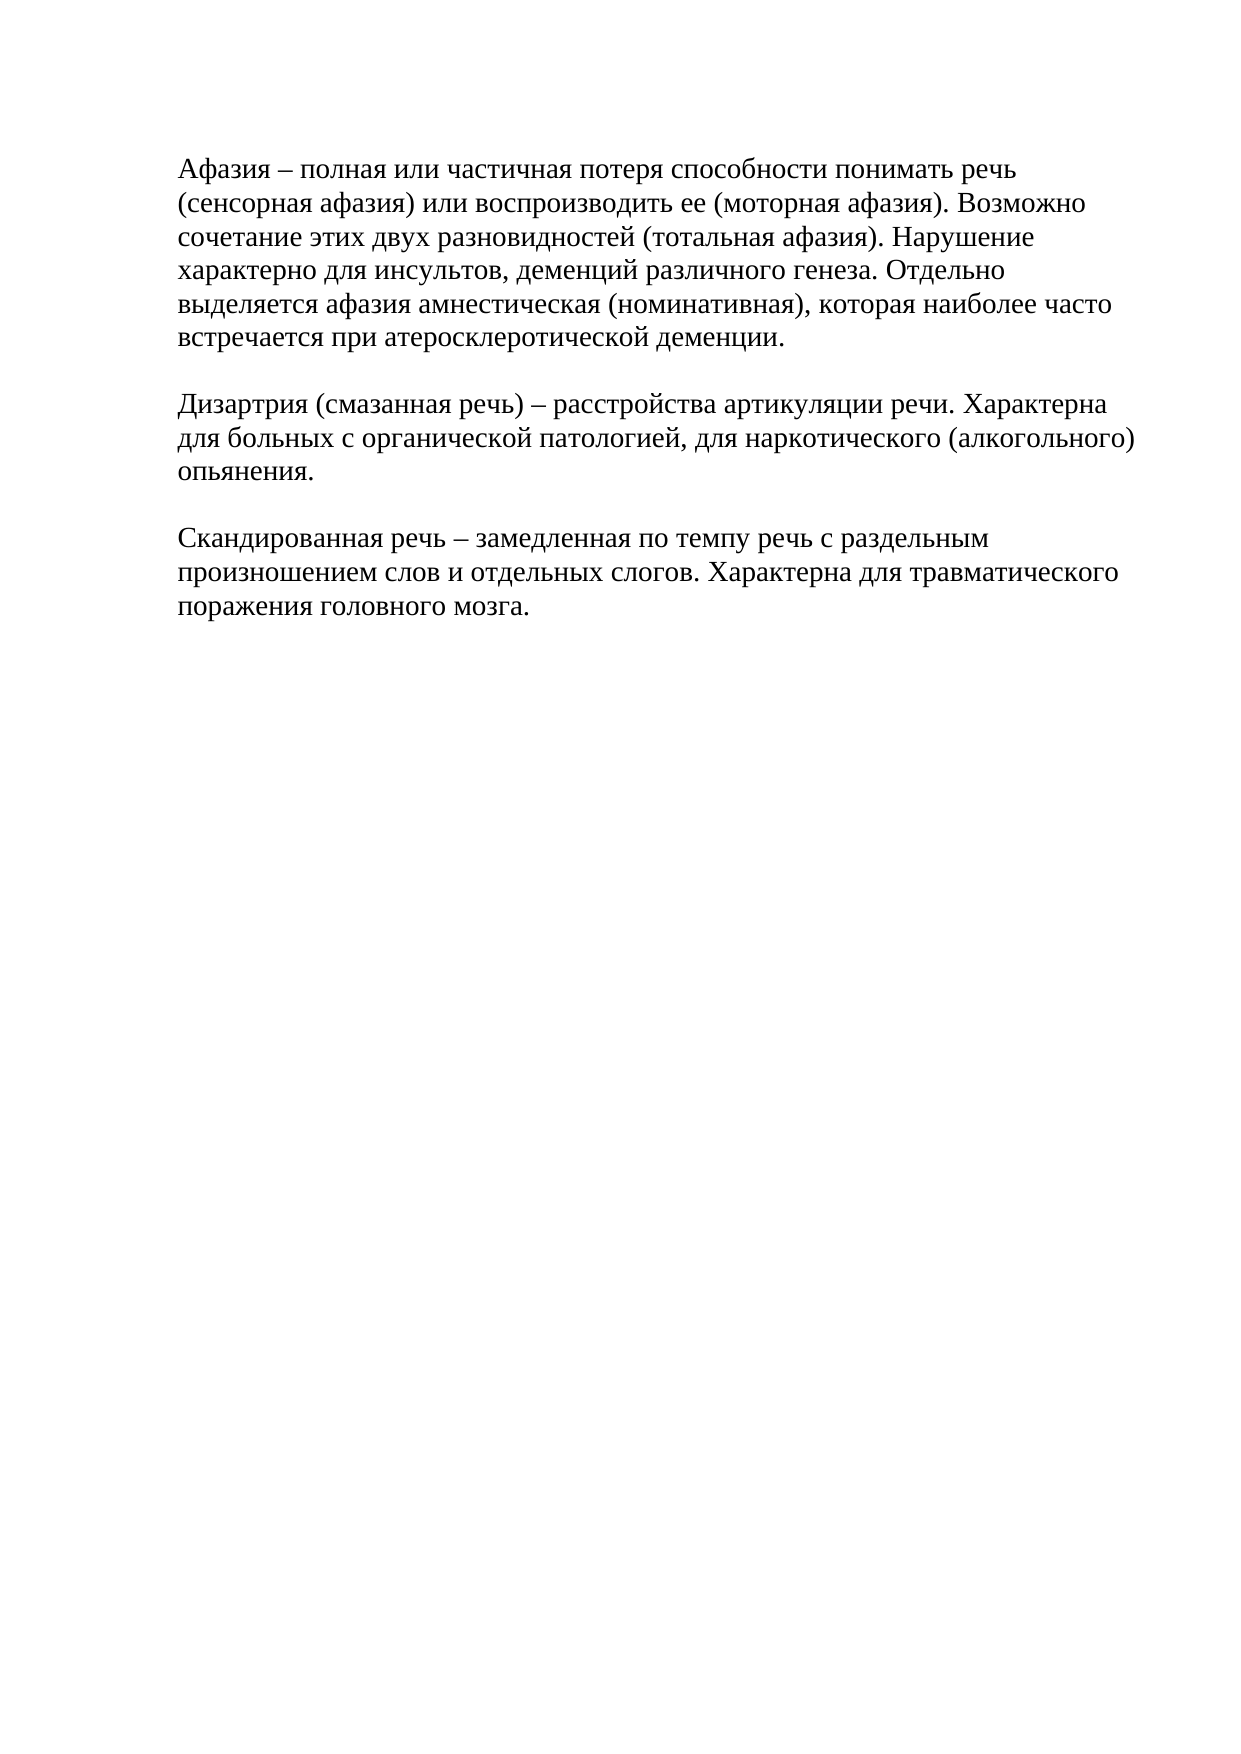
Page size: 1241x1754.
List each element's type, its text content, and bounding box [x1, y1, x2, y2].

text Дизартрия (смазанная речь) – расстройства артикуляции речи. Характерна для больных с органической патологией, для наркотического (алкогольного) опьянения. [177, 386, 1152, 487]
text Афазия – полная или частичная потеря способности понимать речь (сенсорная афазия) или воспроизводить ее (моторная афазия). Возможно сочетание этих двух разновидностей (тотальная афазия). Нарушение характерно для инсультов, деменций различного генеза. Отдельно выделяется афазия амнестическая (номинативная), которая наиболее часто встречается при атеросклеротической деменции. [177, 152, 1152, 353]
text Скандированная речь – замедленная по темпу речь с раздельным произношением слов и отдельных слогов. Характерна для травматического поражения головного мозга. [177, 521, 1152, 621]
